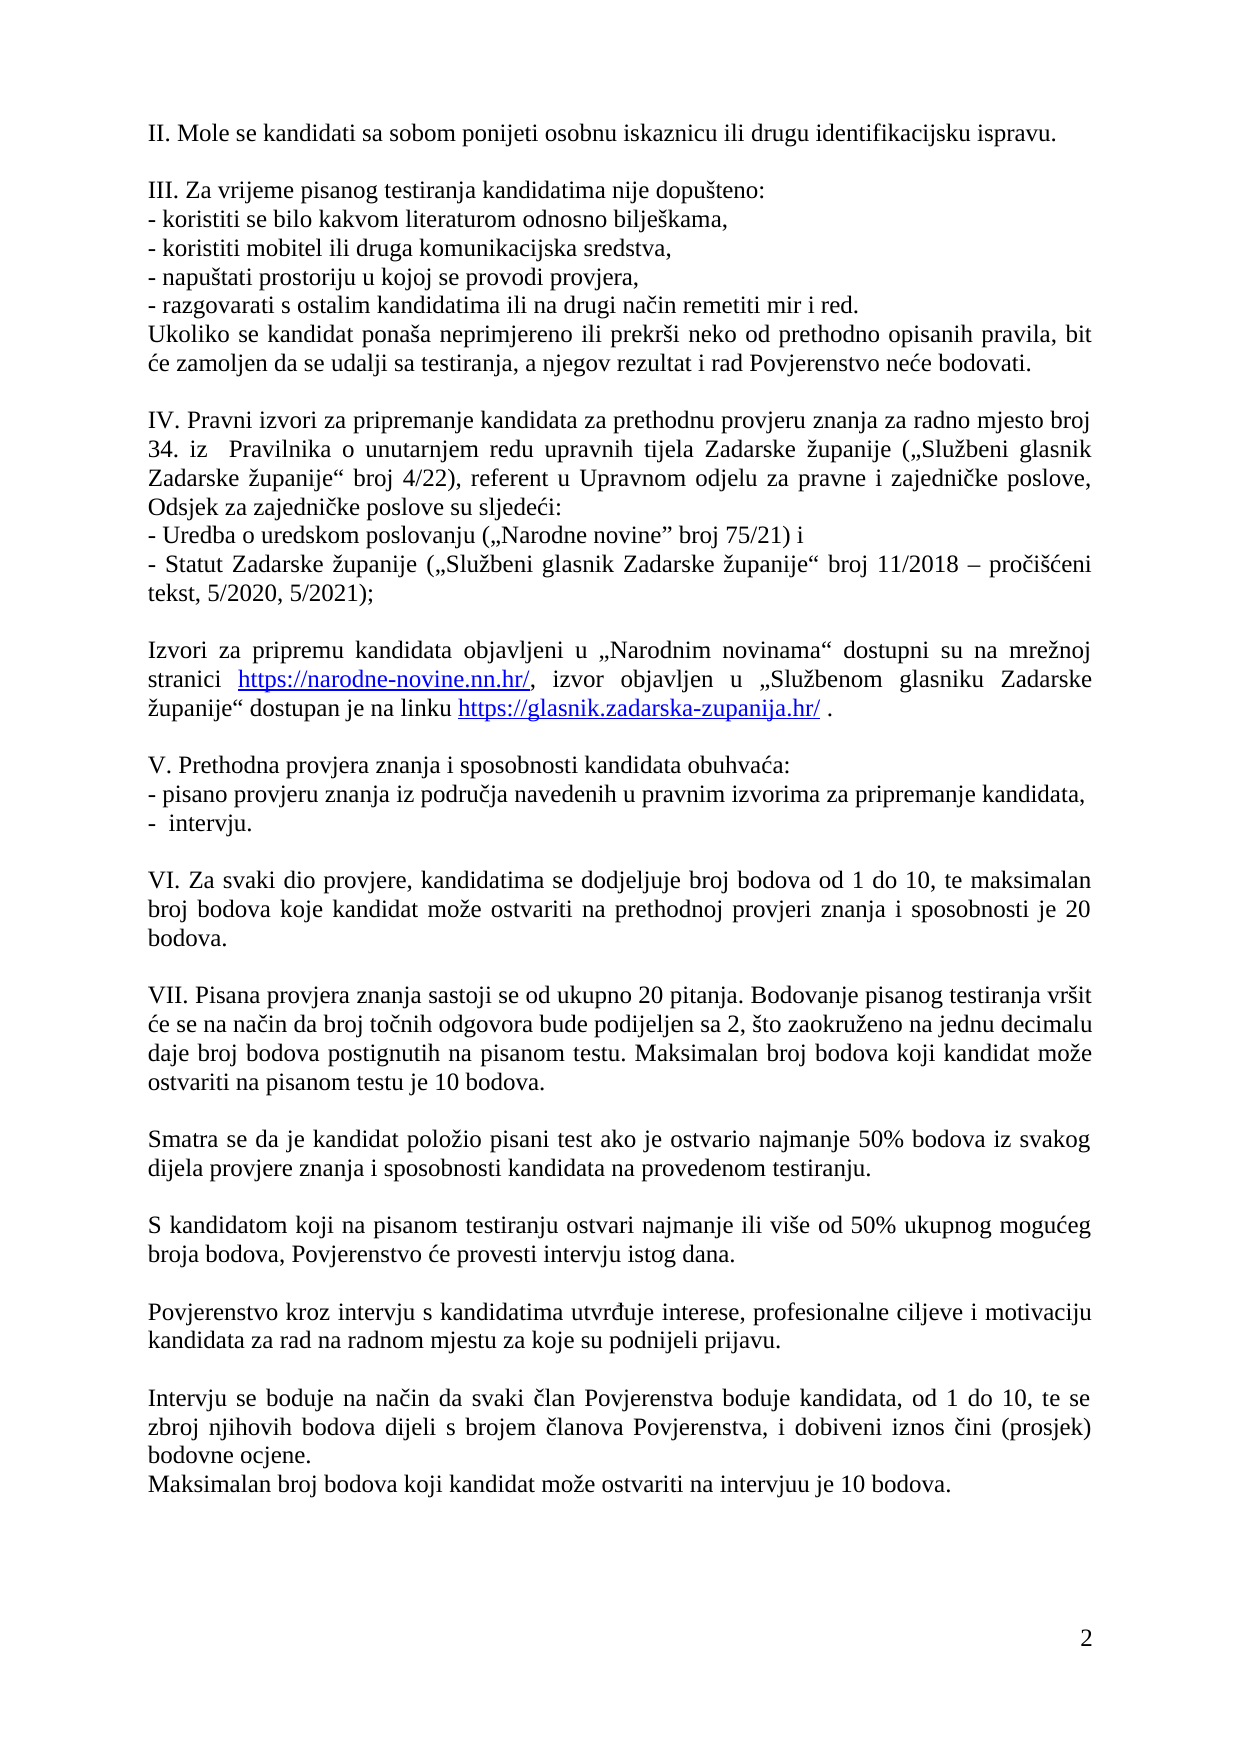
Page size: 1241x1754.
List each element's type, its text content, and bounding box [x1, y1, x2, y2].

text Ukoliko se kandidat ponaša neprimjereno ili prekrši neko od prethodno opisanih pravila, bit će zamoljen da se udalji sa testiranja, a njegov rezultat i rad Povjerenstvo neće bodovati. [148, 319, 1093, 377]
text S kandidatom koji na pisanom testiranju ostvari najmanje ili više od 50% ukupnog mogućeg broja bodova, Povjerenstvo će provesti intervju istog dana. [148, 1211, 1093, 1268]
text - intervju. [148, 808, 1093, 837]
text III. Za vrijeme pisanog testiranja kandidatima nije dopušteno: [148, 176, 1093, 204]
text Maksimalan broj bodova koji kandidat može ostvariti na intervjuu je 10 bodova. [148, 1469, 1093, 1498]
text - Uredba o uredskom poslovanju („Narodne novine” broj 75/21) i [148, 521, 1093, 549]
text IV. Pravni izvori za pripremanje kandidata za prethodnu provjeru znanja za radno mjesto broj 34. iz Pravilnika o unutarnjem redu upravnih tijela Zadarske županije („Službeni glasnik Zadarske županije“ broj 4/22), referent u Upravnom odjelu za pravne i zajedničke poslove, Odsjek za zajedničke poslove su sljedeći: [148, 406, 1093, 521]
text - koristiti mobitel ili druga komunikacijska sredstva, [148, 233, 1093, 262]
text - napuštati prostoriju u kojoj se provodi provjera, [148, 262, 1093, 291]
text V. Prethodna provjera znanja i sposobnosti kandidata obuhvaća: [148, 751, 1093, 779]
text Povjerenstvo kroz intervju s kandidatima utvrđuje interese, profesionalne ciljeve i motivaciju kandidata za rad na radnom mjestu za koje su podnijeli prijavu. [148, 1297, 1093, 1354]
text Intervju se boduje na način da svaki član Povjerenstva boduje kandidata, od 1 do 10, te se zbroj njihovih bodova dijeli s brojem članova Povjerenstva, i dobiveni iznos čini (prosjek) bodovne ocjene. [148, 1383, 1093, 1469]
text - Statut Zadarske županije („Službeni glasnik Zadarske županije“ broj 11/2018 – pročišćeni tekst, 5/2020, 5/2021); [148, 549, 1093, 607]
text II. Mole se kandidati sa sobom ponijeti osobnu iskaznicu ili drugu identifikacijsku ispravu. [148, 118, 1093, 147]
text VI. Za svaki dio provjere, kandidatima se dodjeljuje broj bodova od 1 do 10, te maksimalan broj bodova koje kandidat može ostvariti na prethodnoj provjeri znanja i sposobnosti je 20 bodova. [148, 866, 1093, 952]
text - koristiti se bilo kakvom literaturom odnosno bilješkama, [148, 204, 1093, 233]
text - pisano provjeru znanja iz područja navedenih u pravnim izvorima za pripremanje kandidata, [148, 779, 1093, 808]
text - razgovarati s ostalim kandidatima ili na drugi način remetiti mir i red. [148, 291, 1093, 319]
text Smatra se da je kandidat položio pisani test ako je ostvario najmanje 50% bodova iz svakog dijela provjere znanja i sposobnosti kandidata na provedenom testiranju. [148, 1124, 1093, 1182]
text Izvori za pripremu kandidata objavljeni u „Narodnim novinama“ dostupni su na mrežnoj stranici https://narodne-novine.nn.hr/, izvor objavljen u „Službenom glasniku Zadarske županije“ dostupan je na linku https://glasnik.zadarska-zupanija.hr/ . [148, 636, 1093, 722]
text VII. Pisana provjera znanja sastoji se od ukupno 20 pitanja. Bodovanje pisanog testiranja vršit će se na način da broj točnih odgovora bude podijeljen sa 2, što zaokruženo na jednu decimalu daje broj bodova postignutih na pisanom testu. Maksimalan broj bodova koji kandidat može ostvariti na pisanom testu je 10 bodova. [148, 981, 1093, 1096]
